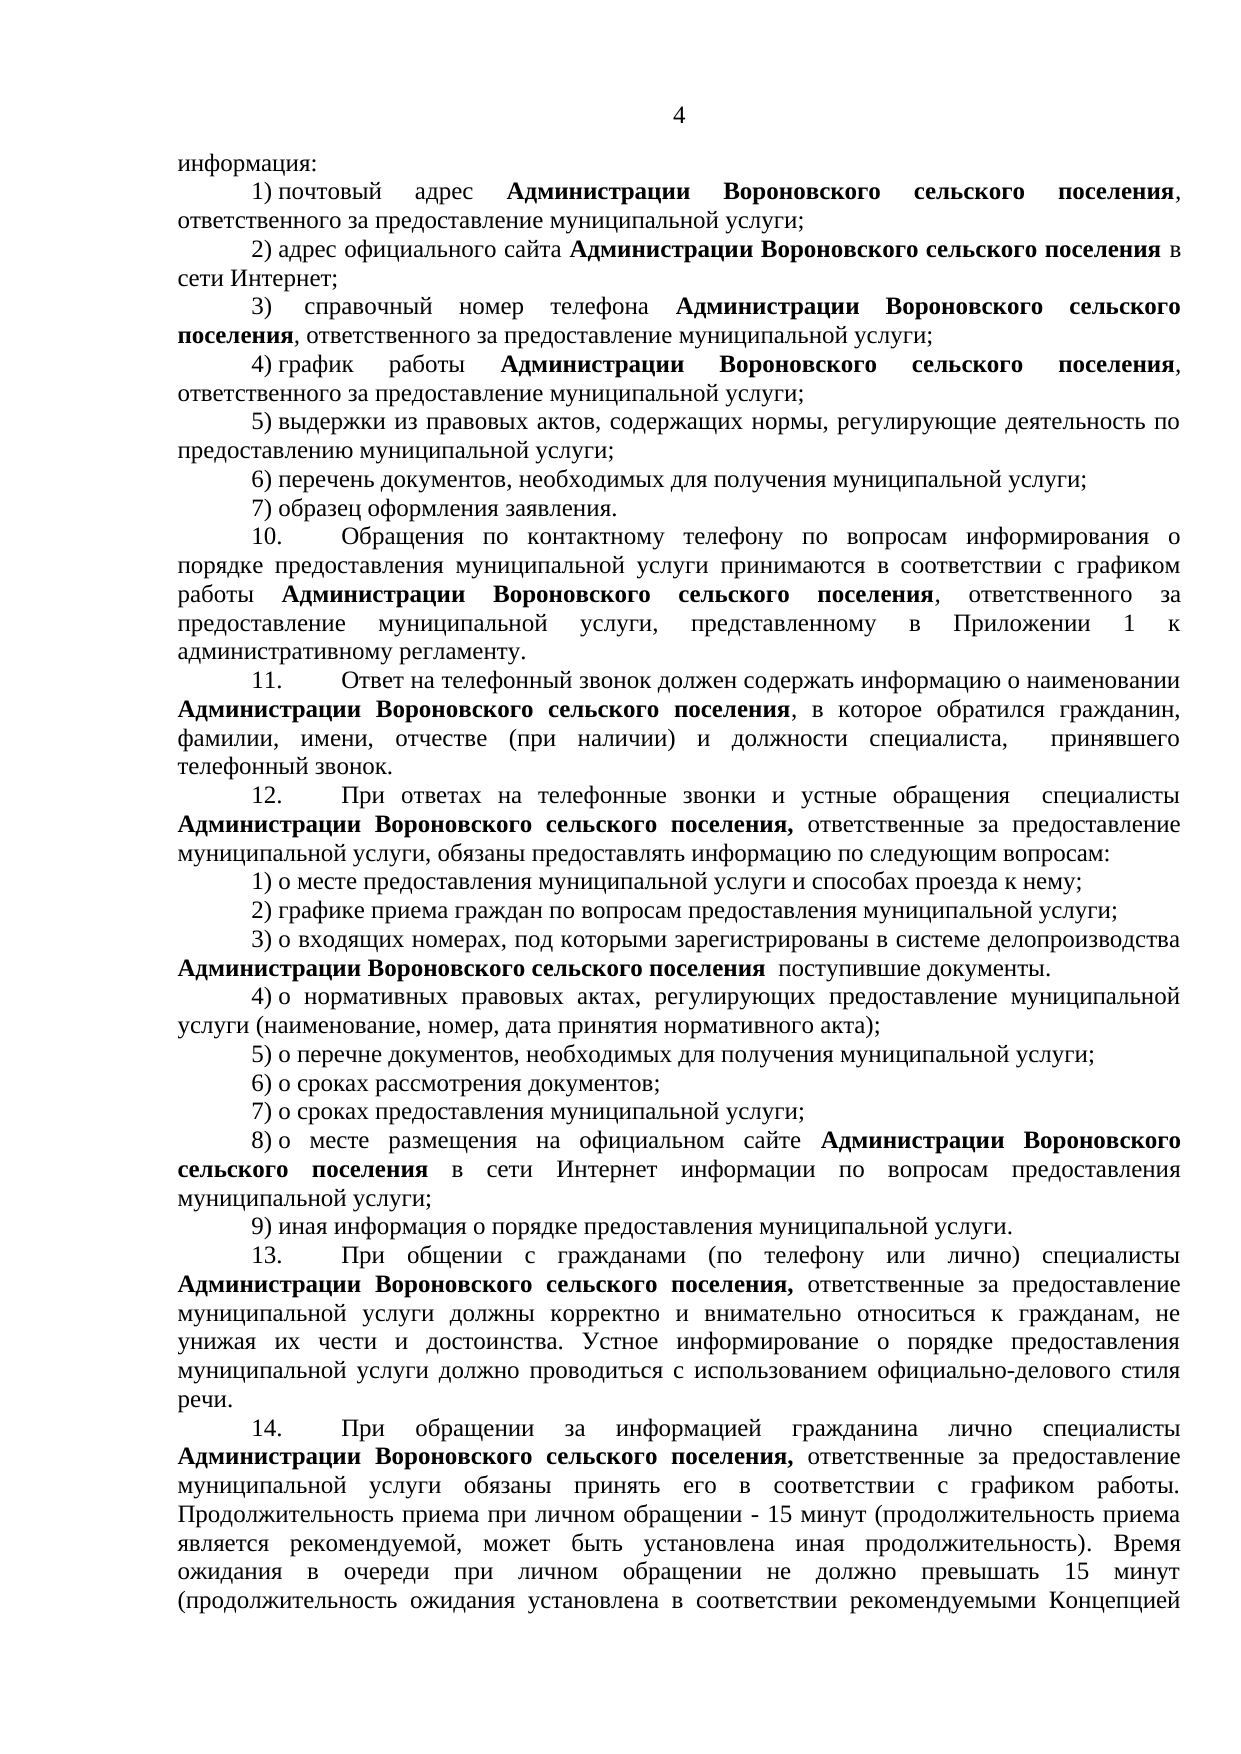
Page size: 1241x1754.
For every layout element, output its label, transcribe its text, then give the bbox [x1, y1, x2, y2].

text 5) о перечне документов, необходимых для получения муниципальной услуги; [177, 1039, 1181, 1068]
text 3) о входящих номерах, под которыми зарегистрированы в системе делопроизводства Администрации Вороновского сельского поселения поступившие документы. [177, 924, 1181, 981]
text 1) почтовый адрес Администрации Вороновского сельского поселения, ответственного за предоставление муниципальной услуги; [177, 176, 1181, 234]
text 2) адрес официального сайта Администрации Вороновского сельского поселения в сети Интернет; [177, 234, 1181, 291]
text 9) иная информация о порядке предоставления муниципальной услуги. [177, 1211, 1181, 1240]
list При ответах на телефонные звонки и устные обращения специалисты Администрации Вороновского сельского поселения, ответственные за предоставление муниципальной услуги, обязаны предоставлять информацию по следующим вопросам: [177, 780, 1181, 866]
list Ответ на телефонный звонок должен содержать информацию о наименовании Администрации Вороновского сельского поселения, в которое обратился гражданин, фамилии, имени, отчестве (при наличии) и должности специалиста, принявшего телефонный звонок. [177, 665, 1181, 780]
text 7) о сроках предоставления муниципальной услуги; [177, 1096, 1181, 1125]
text 5) выдержки из правовых актов, содержащих нормы, регулирующие деятельность по предоставлению муниципальной услуги; [177, 406, 1181, 464]
text 7) образец оформления заявления. [177, 493, 1181, 521]
text 1) о месте предоставления муниципальной услуги и способах проезда к нему; [177, 866, 1181, 895]
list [177, 1413, 1181, 1614]
text 3) справочный номер телефона Администрации Вороновского сельского поселения, ответственного за предоставление муниципальной услуги; [177, 291, 1181, 349]
list При общении с гражданами (по телефону или лично) специалисты Администрации Вороновского сельского поселения, ответственные за предоставление муниципальной услуги должны корректно и внимательно относиться к гражданам, не унижая их чести и достоинства. Устное информирование о порядке предоставления муниципальной услуги должно проводиться с использованием официально-делового стиля речи. [177, 1240, 1181, 1413]
text 6) перечень документов, необходимых для получения муниципальной услуги; [177, 464, 1181, 493]
text 6) о сроках рассмотрения документов; [177, 1068, 1181, 1096]
text 2) графике приема граждан по вопросам предоставления муниципальной услуги; [177, 895, 1181, 924]
text 4) о нормативных правовых актах, регулирующих предоставление муниципальной услуги (наименование, номер, дата принятия нормативного акта); [177, 981, 1181, 1039]
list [177, 148, 1181, 176]
text 4) график работы Администрации Вороновского сельского поселения, ответственного за предоставление муниципальной услуги; [177, 349, 1181, 406]
text 8) о месте размещения на официальном сайте Администрации Вороновского сельского поселения в сети Интернет информации по вопросам предоставления муниципальной услуги; [177, 1125, 1181, 1211]
list Обращения по контактному телефону по вопросам информирования о порядке предоставления муниципальной услуги принимаются в соответствии с графиком работы Администрации Вороновского сельского поселения, ответственного за предоставление муниципальной услуги, представленному в Приложении 1 к административному регламенту. [177, 521, 1181, 665]
